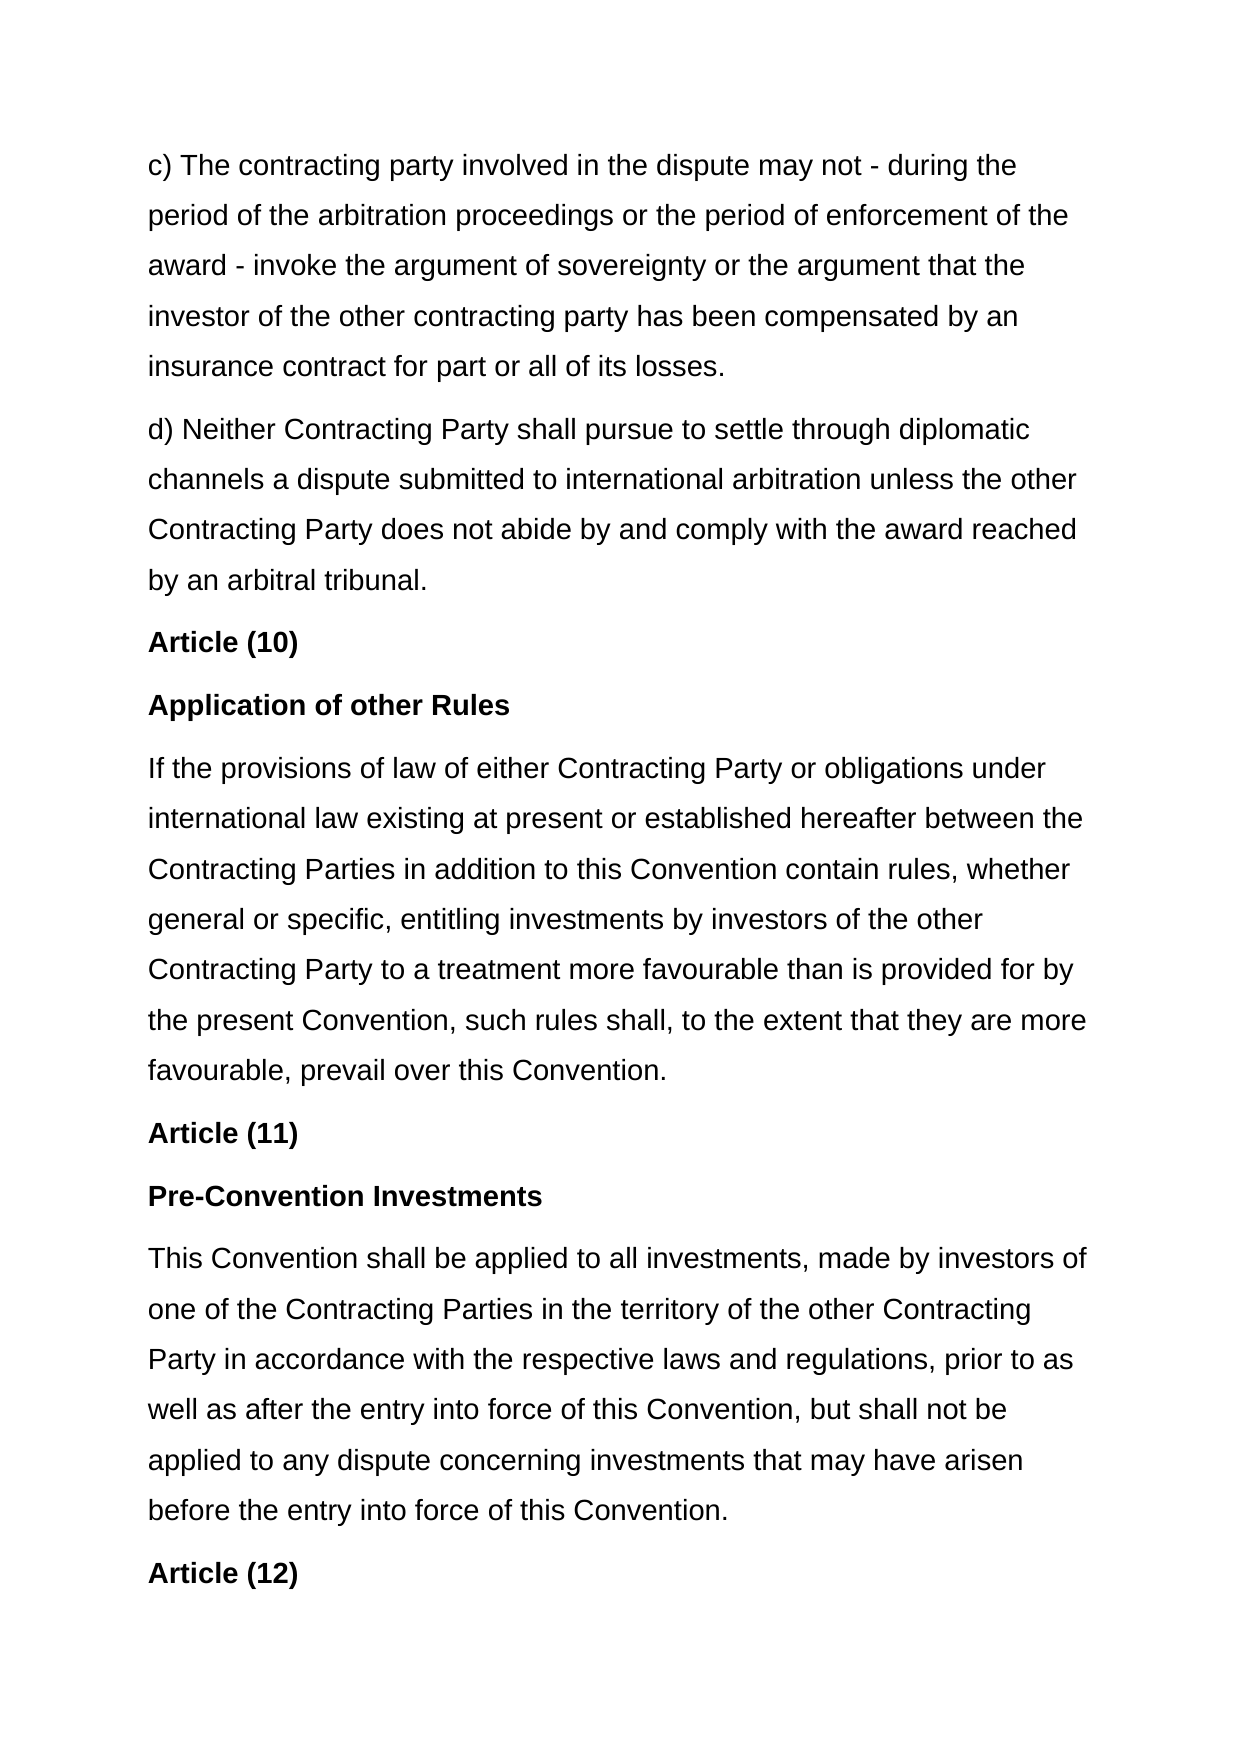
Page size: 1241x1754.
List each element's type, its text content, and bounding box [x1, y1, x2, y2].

text Article (11) [148, 1116, 1093, 1149]
text c) The contracting party involved in the dispute may not - during the period of the arbitration proceedings or the period of enforcement of the award - invoke the argument of sovereignty or the argument that the investor of the other contracting party has been compensated by an insurance contract for part or all of its losses. [148, 148, 1093, 382]
text If the provisions of law of either Contracting Party or obligations under international law existing at present or established hereafter between the Contracting Parties in addition to this Convention contain rules, whether general or specific, entitling investments by investors of the other Contracting Party to a treatment more favourable than is provided for by the present Convention, such rules shall, to the extent that they are more favourable, prevail over this Convention. [148, 751, 1093, 1086]
text Article (12) [148, 1556, 1093, 1589]
text Application of other Rules [148, 688, 1093, 722]
text Pre-Convention Investments [148, 1178, 1093, 1212]
text Article (10) [148, 625, 1093, 659]
text d) Neither Contracting Party shall pursue to settle through diplomatic channels a dispute submitted to international arbitration unless the other Contracting Party does not abide by and comply with the award reached by an arbitral tribunal. [148, 412, 1093, 596]
text This Convention shall be applied to all investments, made by investors of one of the Contracting Parties in the territory of the other Contracting Party in accordance with the respective laws and regulations, prior to as well as after the entry into force of this Convention, but shall not be applied to any dispute concerning investments that may have arisen before the entry into force of this Convention. [148, 1241, 1093, 1526]
